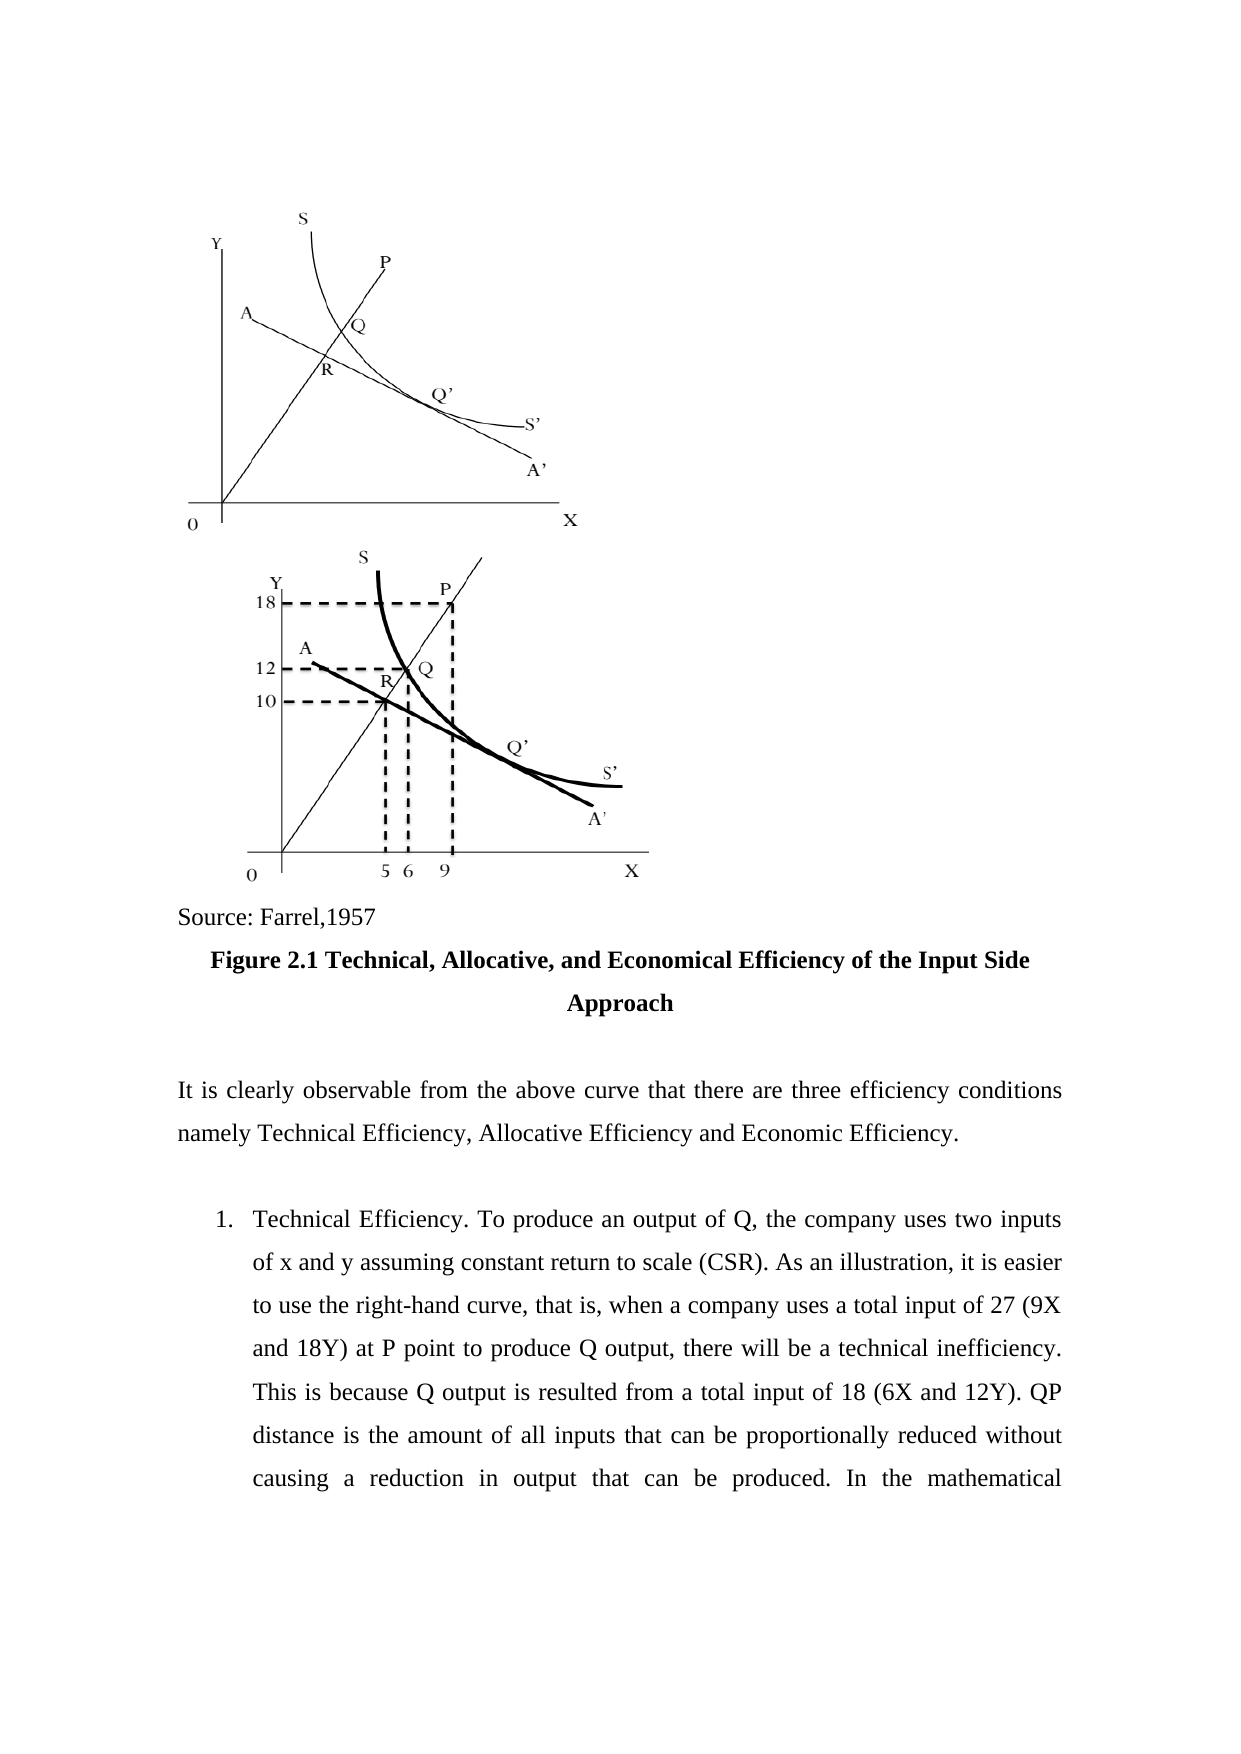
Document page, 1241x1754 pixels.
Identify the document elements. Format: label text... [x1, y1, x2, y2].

text It is clearly observable from the above curve that there are three efficiency conditions namely Technical Efficiency, Allocative Efficiency and Economic Efficiency. [177, 1075, 1063, 1147]
text Source: Farrel,1957 [177, 902, 1063, 931]
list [215, 1204, 1063, 1492]
text Figure 2.1 Technical, Allocative, and Economical Efficiency of the Input Side Approach [177, 945, 1063, 1017]
